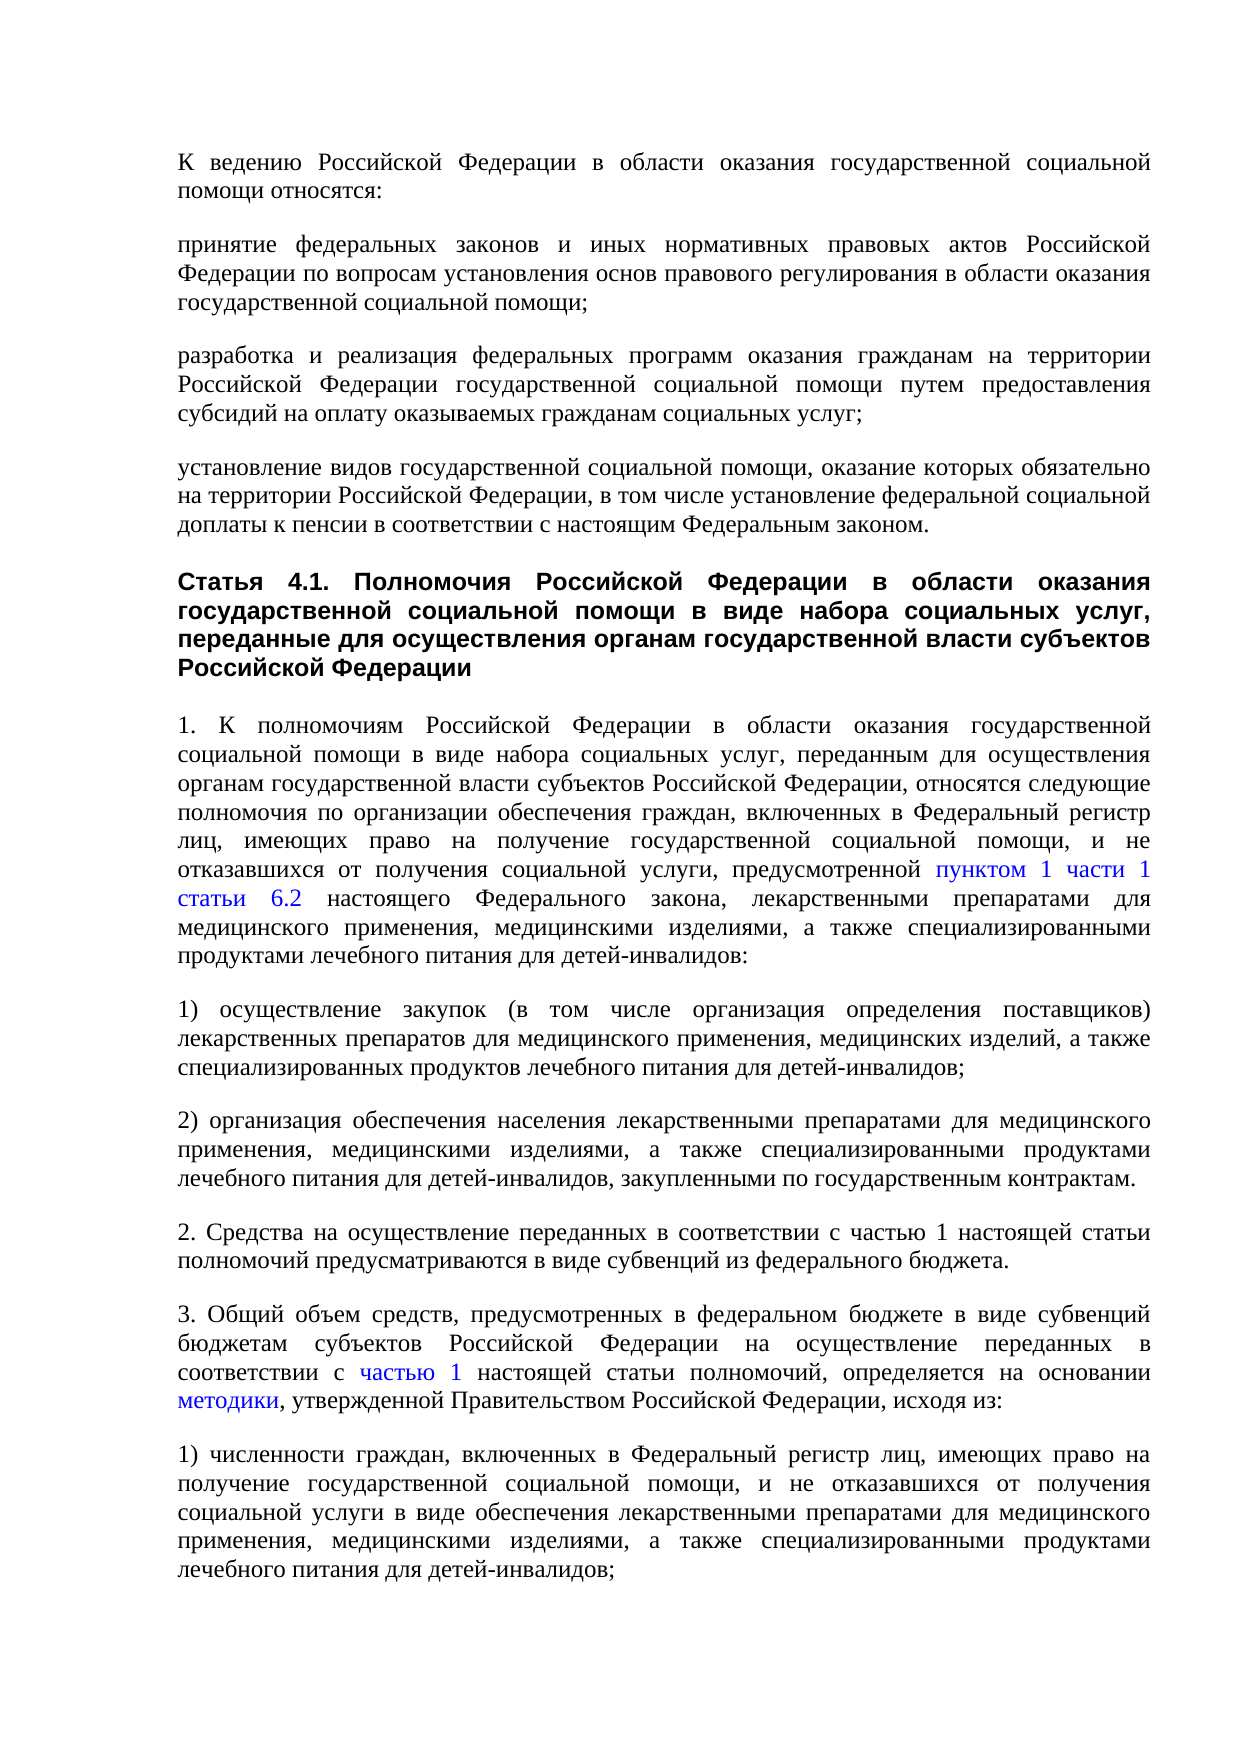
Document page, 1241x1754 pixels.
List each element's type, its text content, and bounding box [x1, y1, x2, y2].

text установление видов государственной социальной помощи, оказание которых обязательно на территории Российской Федерации, в том числе установление федеральной социальной доплаты к пенсии в соответствии с настоящим Федеральным законом. [177, 452, 1152, 538]
text принятие федеральных законов и иных нормативных правовых актов Российской Федерации по вопросам установления основ правового регулирования в области оказания государственной социальной помощи; [177, 229, 1152, 316]
text 3. Общий объем средств, предусмотренных в федеральном бюджете в виде субвенций бюджетам субъектов Российской Федерации на осуществление переданных в соответствии с частью 1 настоящей статьи полномочий, определяется на основании методики, утвержденной Правительством Российской Федерации, исходя из: [177, 1299, 1152, 1414]
text Статья 4.1. Полномочия Российской Федерации в области оказания государственной социальной помощи в виде набора социальных услуг, переданные для осуществления органам государственной власти субъектов Российской Федерации [177, 567, 1152, 682]
text 1) осуществление закупок (в том числе организация определения поставщиков) лекарственных препаратов для медицинского применения, медицинских изделий, а также специализированных продуктов лечебного питания для детей-инвалидов; [177, 994, 1152, 1081]
text 1. К полномочиям Российской Федерации в области оказания государственной социальной помощи в виде набора социальных услуг, переданным для осуществления органам государственной власти субъектов Российской Федерации, относятся следующие полномочия по организации обеспечения граждан, включенных в Федеральный регистр лиц, имеющих право на получение государственной социальной помощи, и не отказавшихся от получения социальной услуги, предусмотренной пунктом 1 части 1 статьи 6.2 настоящего Федерального закона, лекарственными препаратами для медицинского применения, медицинскими изделиями, а также специализированными продуктами лечебного питания для детей-инвалидов: [177, 711, 1152, 969]
text 2) организация обеспечения населения лекарственными препаратами для медицинского применения, медицинскими изделиями, а также специализированными продуктами лечебного питания для детей-инвалидов, закупленными по государственным контрактам. [177, 1106, 1152, 1192]
text разработка и реализация федеральных программ оказания гражданам на территории Российской Федерации государственной социальной помощи путем предоставления субсидий на оплату оказываемых гражданам социальных услуг; [177, 341, 1152, 427]
text 1) численности граждан, включенных в Федеральный регистр лиц, имеющих право на получение государственной социальной помощи, и не отказавшихся от получения социальной услуги в виде обеспечения лекарственными препаратами для медицинского применения, медицинскими изделиями, а также специализированными продуктами лечебного питания для детей-инвалидов; [177, 1439, 1152, 1583]
text К ведению Российской Федерации в области оказания государственной социальной помощи относятся: [177, 147, 1152, 204]
text 2. Средства на осуществление переданных в соответствии с частью 1 настоящей статьи полномочий предусматриваются в виде субвенций из федерального бюджета. [177, 1217, 1152, 1274]
